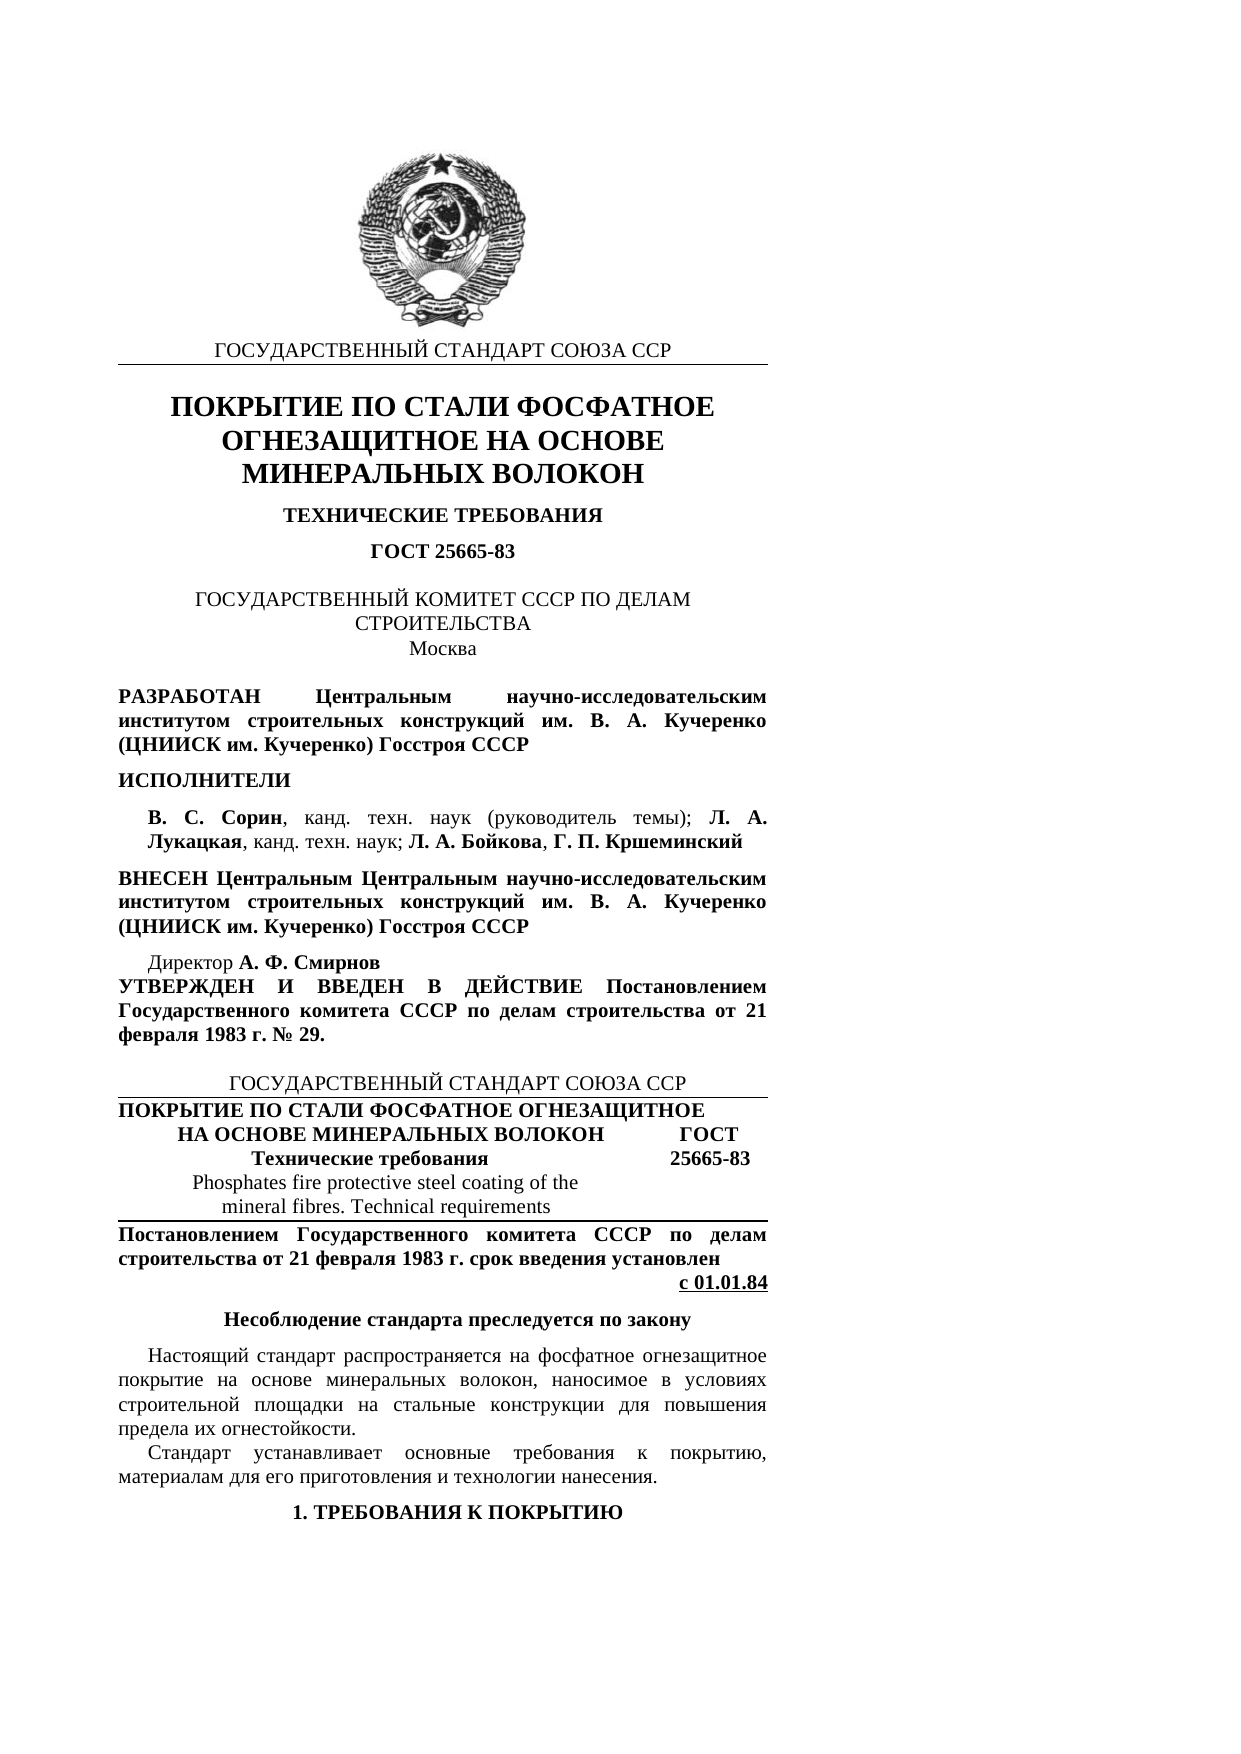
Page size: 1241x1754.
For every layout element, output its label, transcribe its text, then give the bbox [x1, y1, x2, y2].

text ПОКРЫТИЕ ПО СТАЛИ ФОСФАТНОЕ ОГНЕЗАЩИТНОЕ [118, 1098, 768, 1122]
text Директор А. Ф. Смирнов [118, 950, 768, 974]
text 1. ТРЕБОВАНИЯ К ПОКРЫТИЮ [118, 1500, 768, 1524]
text Постановлением Государственного комитета СССР по делам строительства от 21 февраля 1983 г. срок введения установлен [118, 1222, 768, 1270]
text ГОСТ 25665-83 [118, 539, 768, 563]
text УТВЕРЖДЕН И ВВЕДЕН В ДЕЙСТВИЕ Постановлением Государственного комитета СССР по делам строительства от 21 февраля 1983 г. № 29. [118, 974, 768, 1046]
text В. С. Сорин, канд. техн. наук (руководитель темы); Л. А. Лукацкая, канд. техн. наук; Л. А. Бойкова, Г. П. Кршеминский [148, 805, 768, 853]
text ГОСУДАРСТВЕННЫЙ СТАНДАРТ СОЮЗА ССР [118, 338, 768, 364]
text ИСПОЛНИТЕЛИ [118, 768, 768, 792]
text ПОКРЫТИЕ ПО СТАЛИ ФОСФАТНОЕ ОГНЕЗАЩИТНОЕ НА ОСНОВЕ МИНЕРАЛЬНЫХ ВОЛОКОН [118, 389, 768, 490]
text ГОСУДАРСТВЕННЫЙ КОМИТЕТ СССР ПО ДЕЛАМ СТРОИТЕЛЬСТВА [118, 587, 768, 635]
text ТЕХНИЧЕСКИЕ ТРЕБОВАНИЯ [118, 502, 768, 527]
text ГОСУДАРСТВЕННЫЙ СТАНДАРТ СОЮЗА ССР [118, 1070, 768, 1097]
text с 01.01.84 [118, 1270, 768, 1294]
text НА ОСНОВЕ МИНЕРАЛЬНЫХ ВОЛОКОН ГОСТ [118, 1122, 768, 1146]
text ВНЕСЕН Центральным Центральным научно-исследовательским институтом строительных конструкций им. В. А. Кучеренко (ЦНИИСК им. Кучеренко) Госстроя СССР [118, 865, 768, 937]
text Настоящий стандарт распространяется на фосфатное огнезащитное покрытие на основе минеральных волокон, наносимое в условиях строительной площадки на стальные конструкции для повышения предела их огнестойкости. [118, 1343, 768, 1439]
text РАЗРАБОТАН Центральным научно-исследовательским институтом строительных конструкций им. В. А. Кучеренко (ЦНИИСК им. Кучеренко) Госстроя СССР [118, 683, 768, 756]
picture [353, 149, 532, 338]
text Phosphates fire protective steel coating of the [118, 1170, 768, 1194]
text mineral fibres. Technical requirements [118, 1194, 768, 1220]
text Москва [118, 635, 768, 659]
text Несоблюдение стандарта преследуется по закону [118, 1307, 768, 1331]
text Стандарт устанавливает основные требования к покрытию, материалам для его приготовления и технологии нанесения. [118, 1439, 768, 1488]
text Технические требования 25665-83 [118, 1146, 768, 1170]
